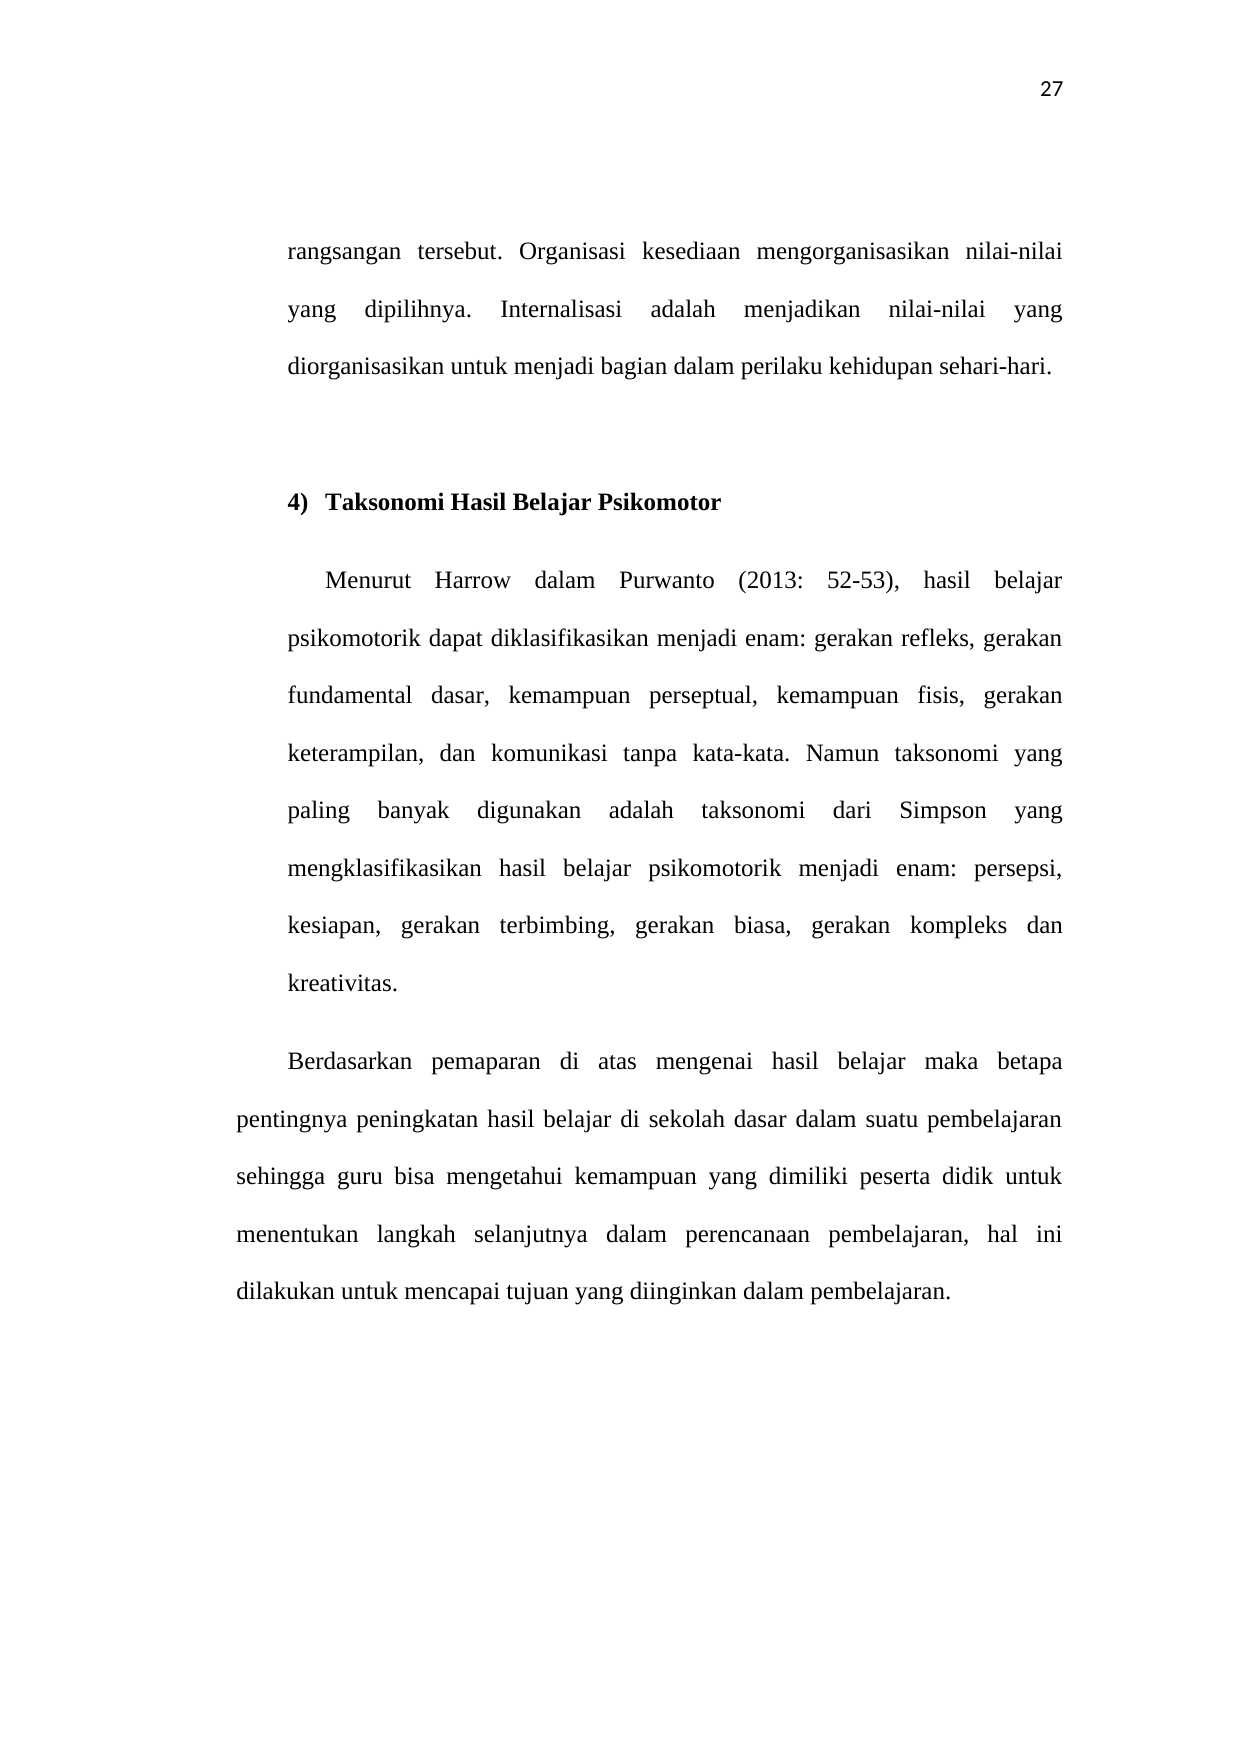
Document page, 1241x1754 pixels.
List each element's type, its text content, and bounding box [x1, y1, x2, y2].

list Taksonomi Hasil Belajar Psikomotor [287, 487, 1063, 516]
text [287, 236, 1063, 380]
text Berdasarkan pemaparan di atas mengenai hasil belajar maka betapa pentingnya peningkatan hasil belajar di sekolah dasar dalam suatu pembelajaran sehingga guru bisa mengetahui kemampuan yang dimiliki peserta didik untuk menentukan langkah selanjutnya dalam perencanaan pembelajaran, hal ini dilakukan untuk mencapai tujuan yang diinginkan dalam pembelajaran. [236, 1046, 1063, 1305]
text Menurut Harrow dalam Purwanto (2013: 52-53), hasil belajar psikomotorik dapat diklasifikasikan menjadi enam: gerakan refleks, gerakan fundamental dasar, kemampuan perseptual, kemampuan fisis, gerakan keterampilan, dan komunikasi tanpa kata-kata. Namun taksonomi yang paling banyak digunakan adalah taksonomi dari Simpson yang mengklasifikasikan hasil belajar psikomotorik menjadi enam: persepsi, kesiapan, gerakan terbimbing, gerakan biasa, gerakan kompleks dan kreativitas. [287, 565, 1063, 997]
